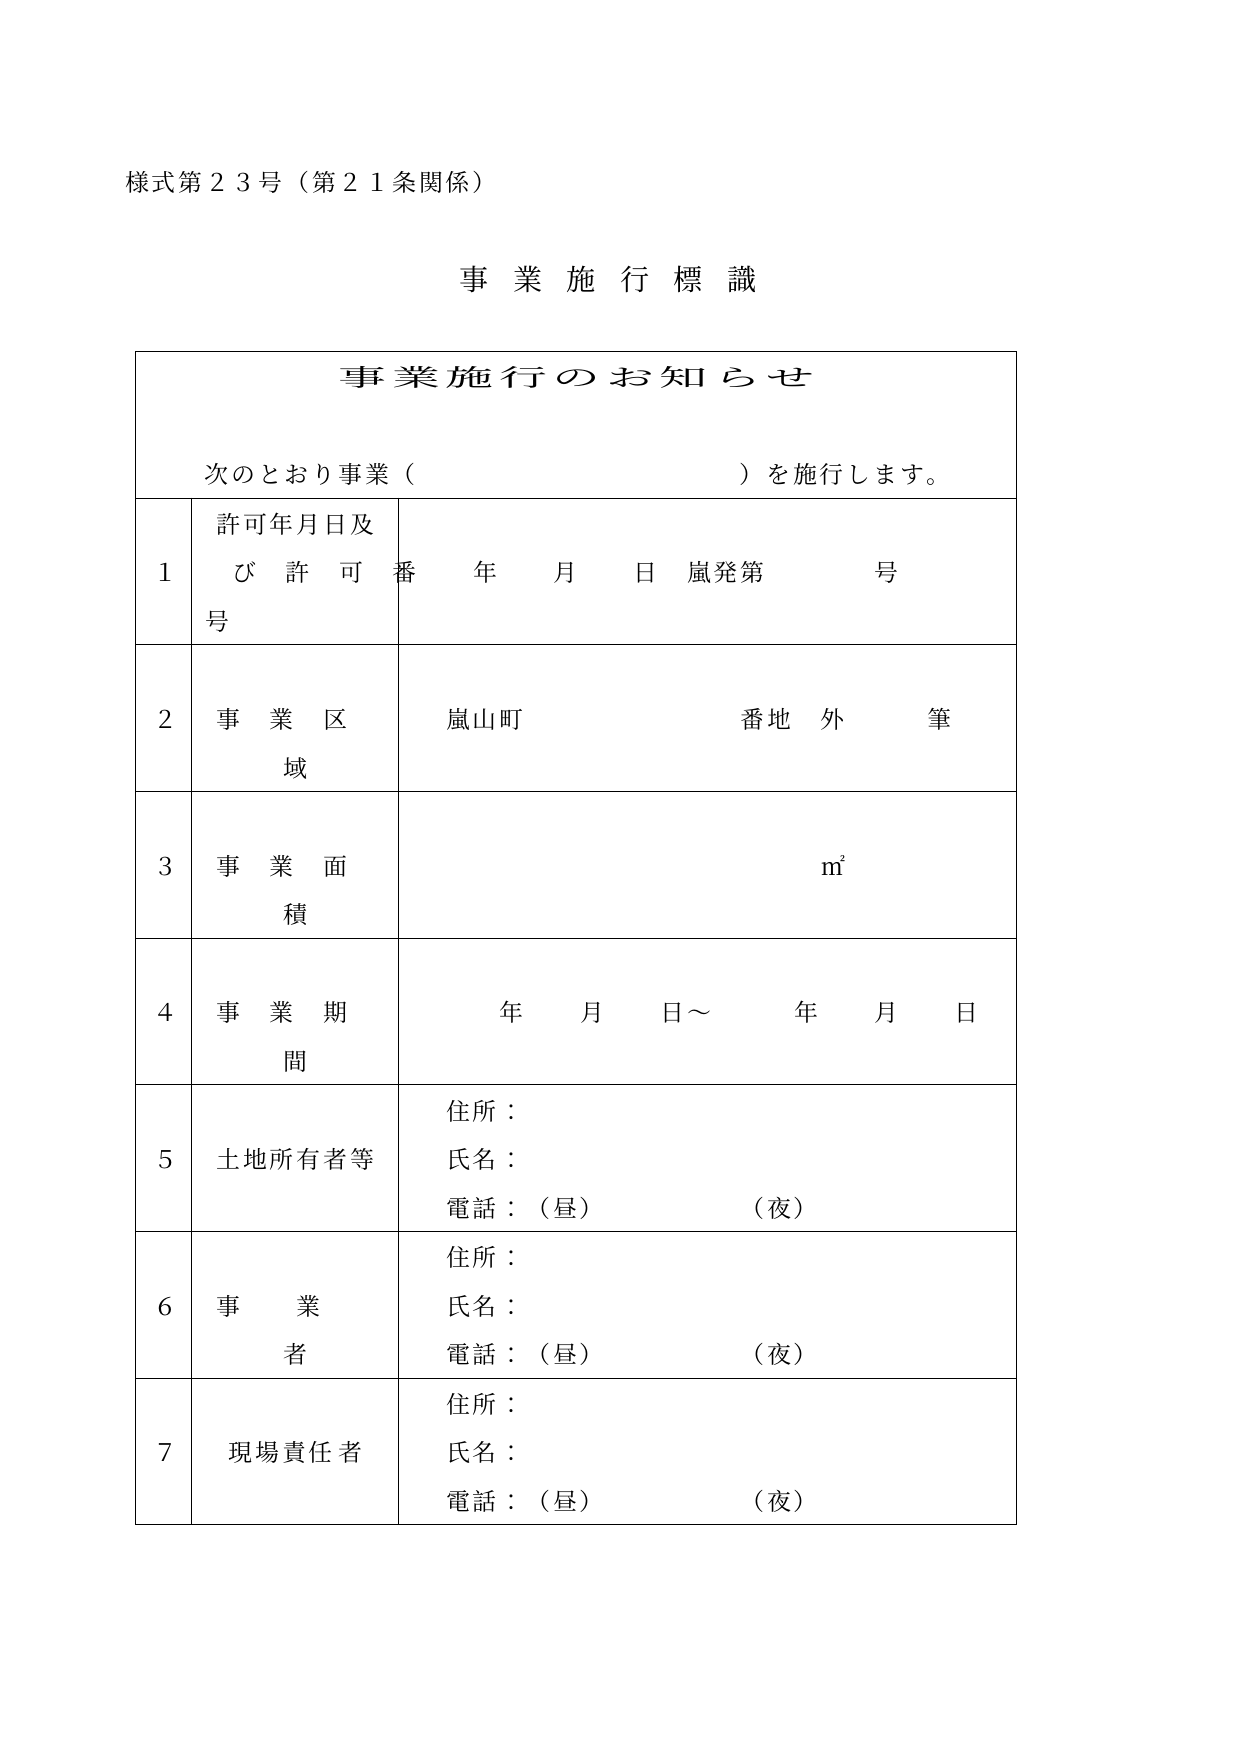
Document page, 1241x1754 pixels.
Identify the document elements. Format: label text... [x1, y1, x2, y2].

table_cell ４ [136, 939, 191, 1084]
table_cell 土地所有者等 [192, 1085, 398, 1231]
table_cell 住所： 氏名： 電話：（昼） （夜） [399, 1232, 1016, 1378]
table_cell ２ [136, 645, 191, 791]
table_cell 年 月 日～ 年 月 日 [399, 939, 1016, 1084]
table_cell 年 月 日 嵐発第 号 [399, 499, 1016, 644]
table_cell ５ [136, 1085, 191, 1231]
table_cell 事業者 [192, 1232, 398, 1378]
text 様式第２３号（第２１条関係） [125, 157, 1115, 205]
text 事業施行標識 [125, 254, 1115, 302]
table_cell 事業期間 [192, 939, 398, 1084]
table_cell 嵐山町 番地 外 筆 [399, 645, 1016, 791]
table_cell 住所： 氏名： 電話：（昼） （夜） [399, 1085, 1016, 1231]
table_cell ㎡ [399, 792, 1016, 938]
table_cell 現場責任者 [192, 1379, 398, 1524]
table_cell １ [136, 499, 191, 644]
table_cell ７ [136, 1379, 191, 1524]
table_cell ３ [136, 792, 191, 938]
table_cell 事業面積 [192, 792, 398, 938]
table_cell 事業区域 [192, 645, 398, 791]
table_cell ６ [136, 1232, 191, 1378]
table_header 事業施行のお知らせ 次のとおり事業（ ）を施行します。 [136, 352, 1016, 498]
table_cell 住所： 氏名： 電話：（昼） （夜） [399, 1379, 1016, 1524]
table_cell 許可年月日及 び許可番号 [192, 499, 398, 644]
